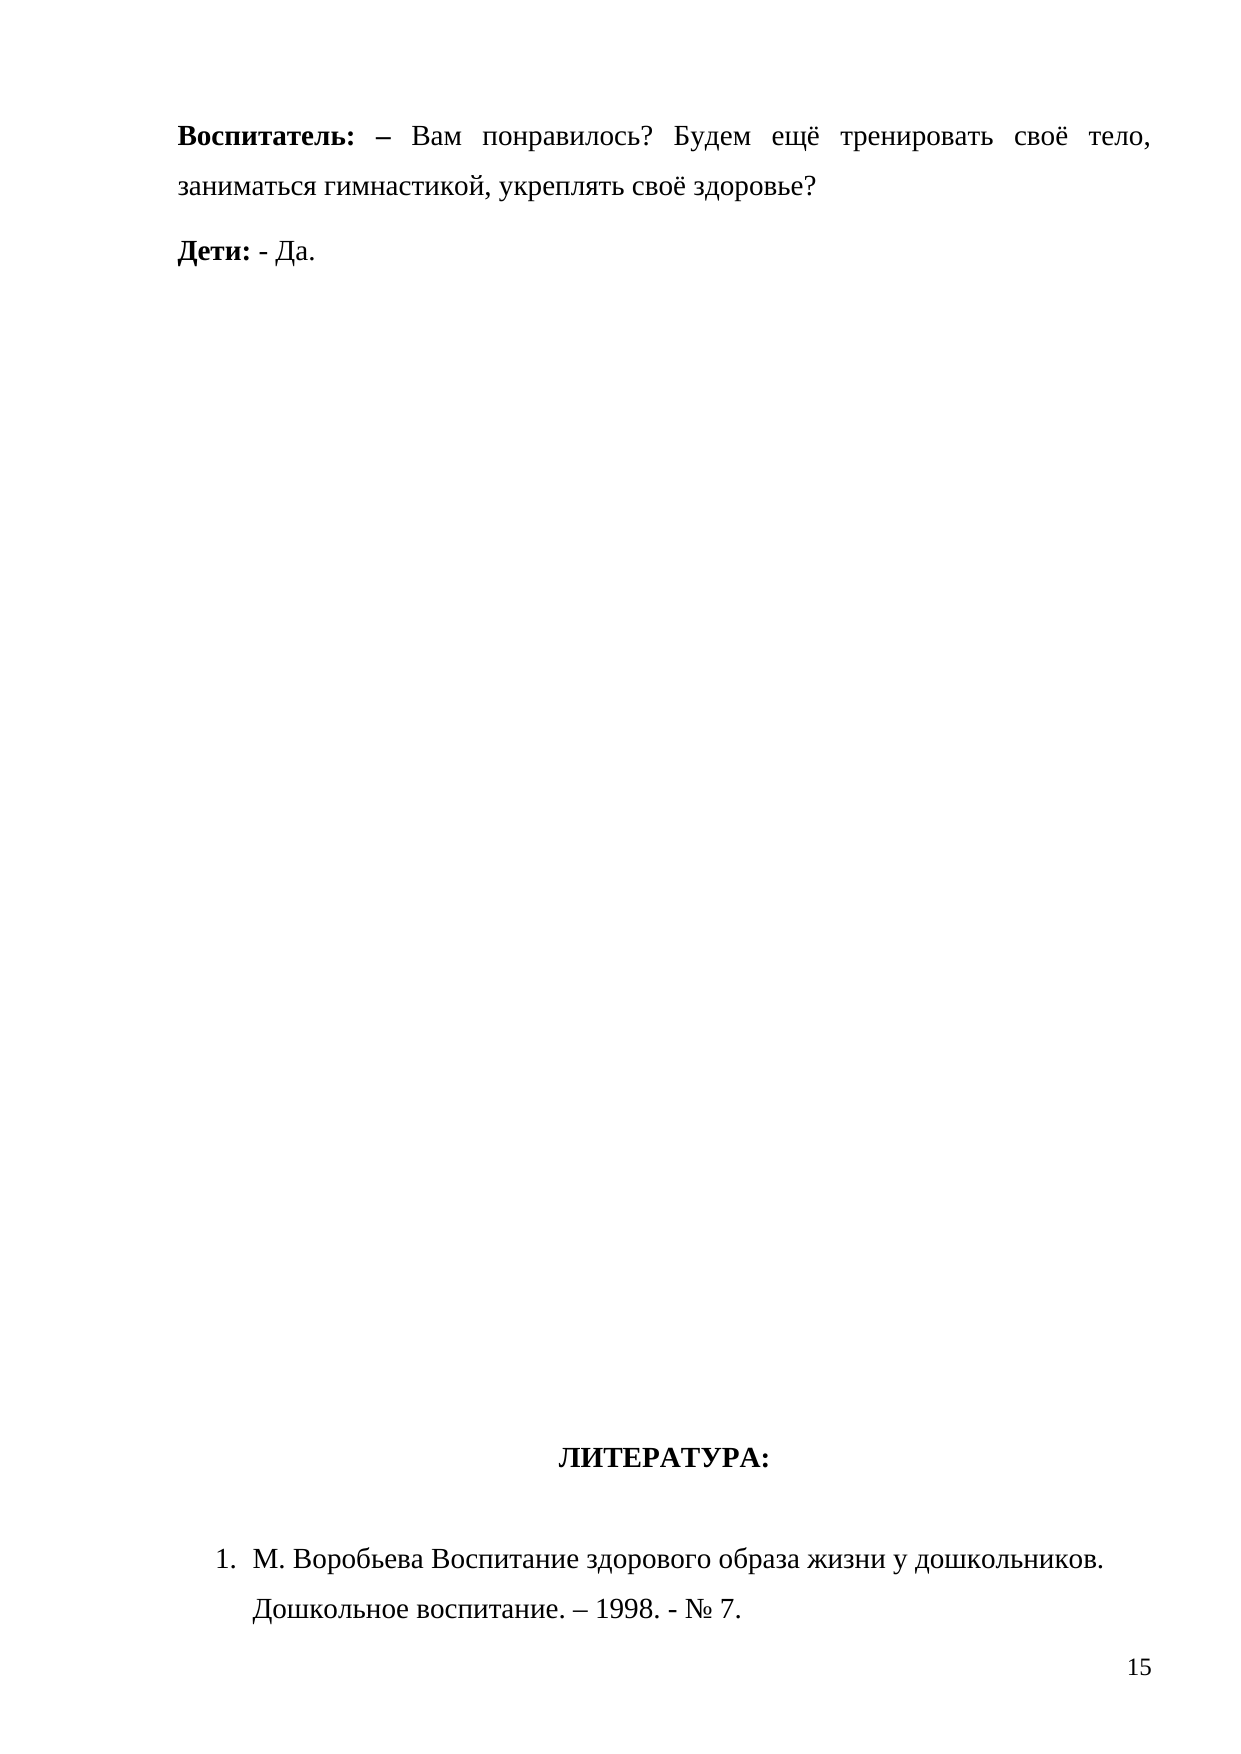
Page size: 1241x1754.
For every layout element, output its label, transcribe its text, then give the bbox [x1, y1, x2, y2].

text Дети: - Да. [177, 233, 1152, 267]
list М. Воробьева Воспитание здорового образа жизни у дошкольников. Дошкольное воспитание. – 1998. - № 7. [215, 1541, 1152, 1625]
text ЛИТЕРАТУРА: [177, 1441, 1152, 1474]
text Воспитатель: – Вам понравилось? Будем ещё тренировать своё тело, заниматься гимнастикой, укреплять своё здоровье? [177, 118, 1152, 202]
